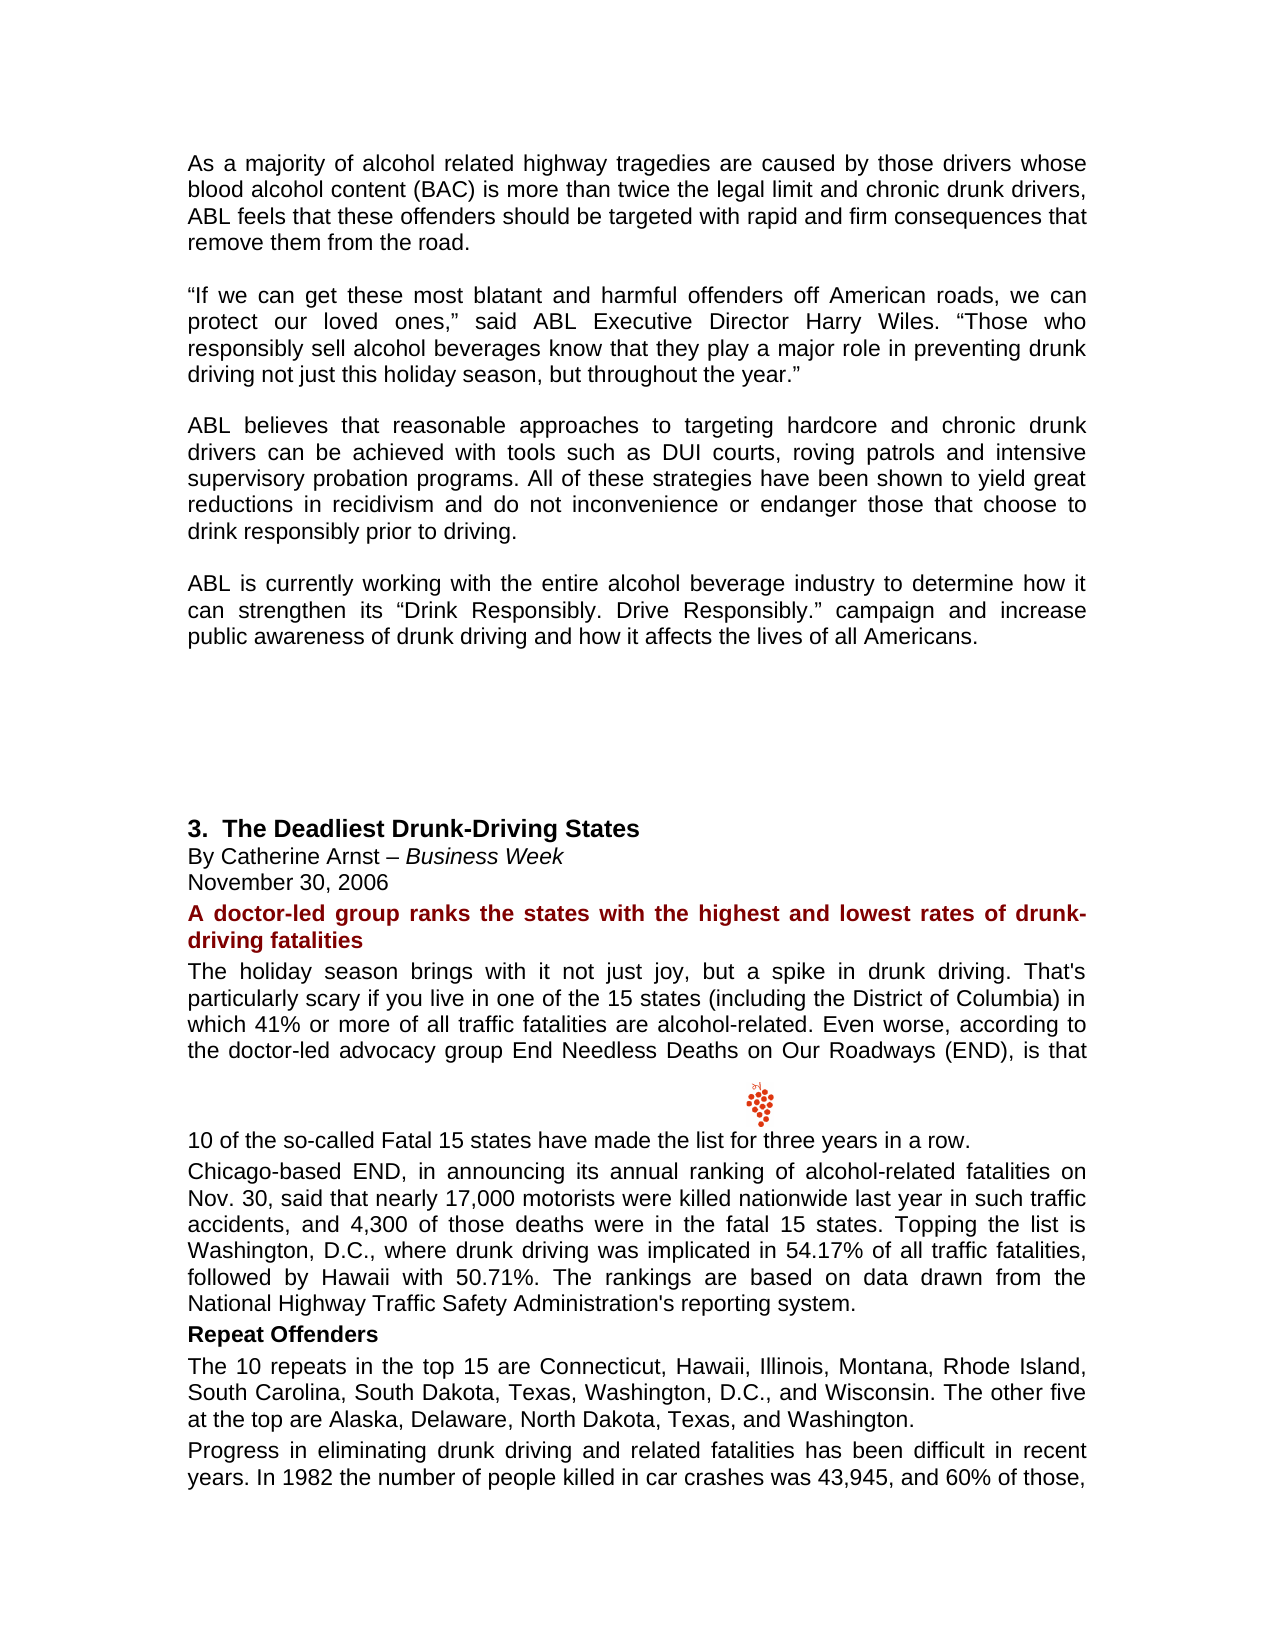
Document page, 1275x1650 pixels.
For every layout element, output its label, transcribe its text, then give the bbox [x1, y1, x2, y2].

text By Catherine Arnst – Business Week [187, 843, 1087, 869]
text A doctor-led group ranks the states with the highest and lowest rates of drunk-driving fatalities [187, 900, 1087, 953]
text As a majority of alcohol related highway tragedies are caused by those drivers whose blood alcohol content (BAC) is more than twice the legal limit and chronic drunk drivers, ABL feels that these offenders should be targeted with rapid and firm consequences that remove them from the road. [187, 150, 1087, 255]
text The holiday season brings with it not just joy, but a spike in drunk driving. That's particularly scary if you live in one of the 15 states (including the ) in which 41% or more of all traffic fatalities are alcohol-related. Even worse, according to the doctor-led advocacy group End Needless Deaths on Our Roadways (END), is that 10 of the so-called Fatal 15 states have made the list for three years in a row. [187, 958, 1087, 1153]
text ABL believes that reasonable approaches to targeting hardcore and chronic drunk drivers can be achieved with tools such as DUI courts, roving patrols and intensive supervisory probation programs. All of these strategies have been shown to yield great reductions in recidivism and do not inconvenience or endanger those that choose to drink responsibly prior to driving. [187, 412, 1087, 544]
picture [746, 1082, 774, 1127]
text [187, 1437, 1087, 1490]
text Repeat Offenders [187, 1321, 1087, 1348]
text The 10 repeats in the top 15 are , , , , , , , , , , and . The other five at the top are , , , , and . [187, 1353, 1087, 1432]
text Chicago-based END, in announcing its annual ranking of alcohol-related fatalities on Nov. 30, said that nearly 17,000 motorists were killed nationwide last year in such traffic accidents, and 4,300 of those deaths were in the fatal 15 states. Topping the list is , , where drunk driving was implicated in 54.17% of all traffic fatalities, followed by with 50.71%. The rankings are based on data drawn from the National Highway Traffic Safety Administration's reporting system. [187, 1158, 1087, 1316]
text “If we can get these most blatant and harmful offenders off American roads, we can protect our loved ones,” said ABL Executive Director Harry Wiles. “Those who responsibly sell alcohol beverages know that they play a major role in preventing drunk driving not just this holiday season, but throughout the year.” [187, 282, 1087, 387]
text November 30, 2006 [187, 869, 1087, 895]
text ABL is currently working with the entire alcohol beverage industry to determine how it can strengthen its “Drink Responsibly. Drive Responsibly.” campaign and increase public awareness of drunk driving and how it affects the lives of all Americans. [187, 570, 1087, 649]
text 3. The Deadliest Drunk-Driving States [187, 814, 1087, 843]
